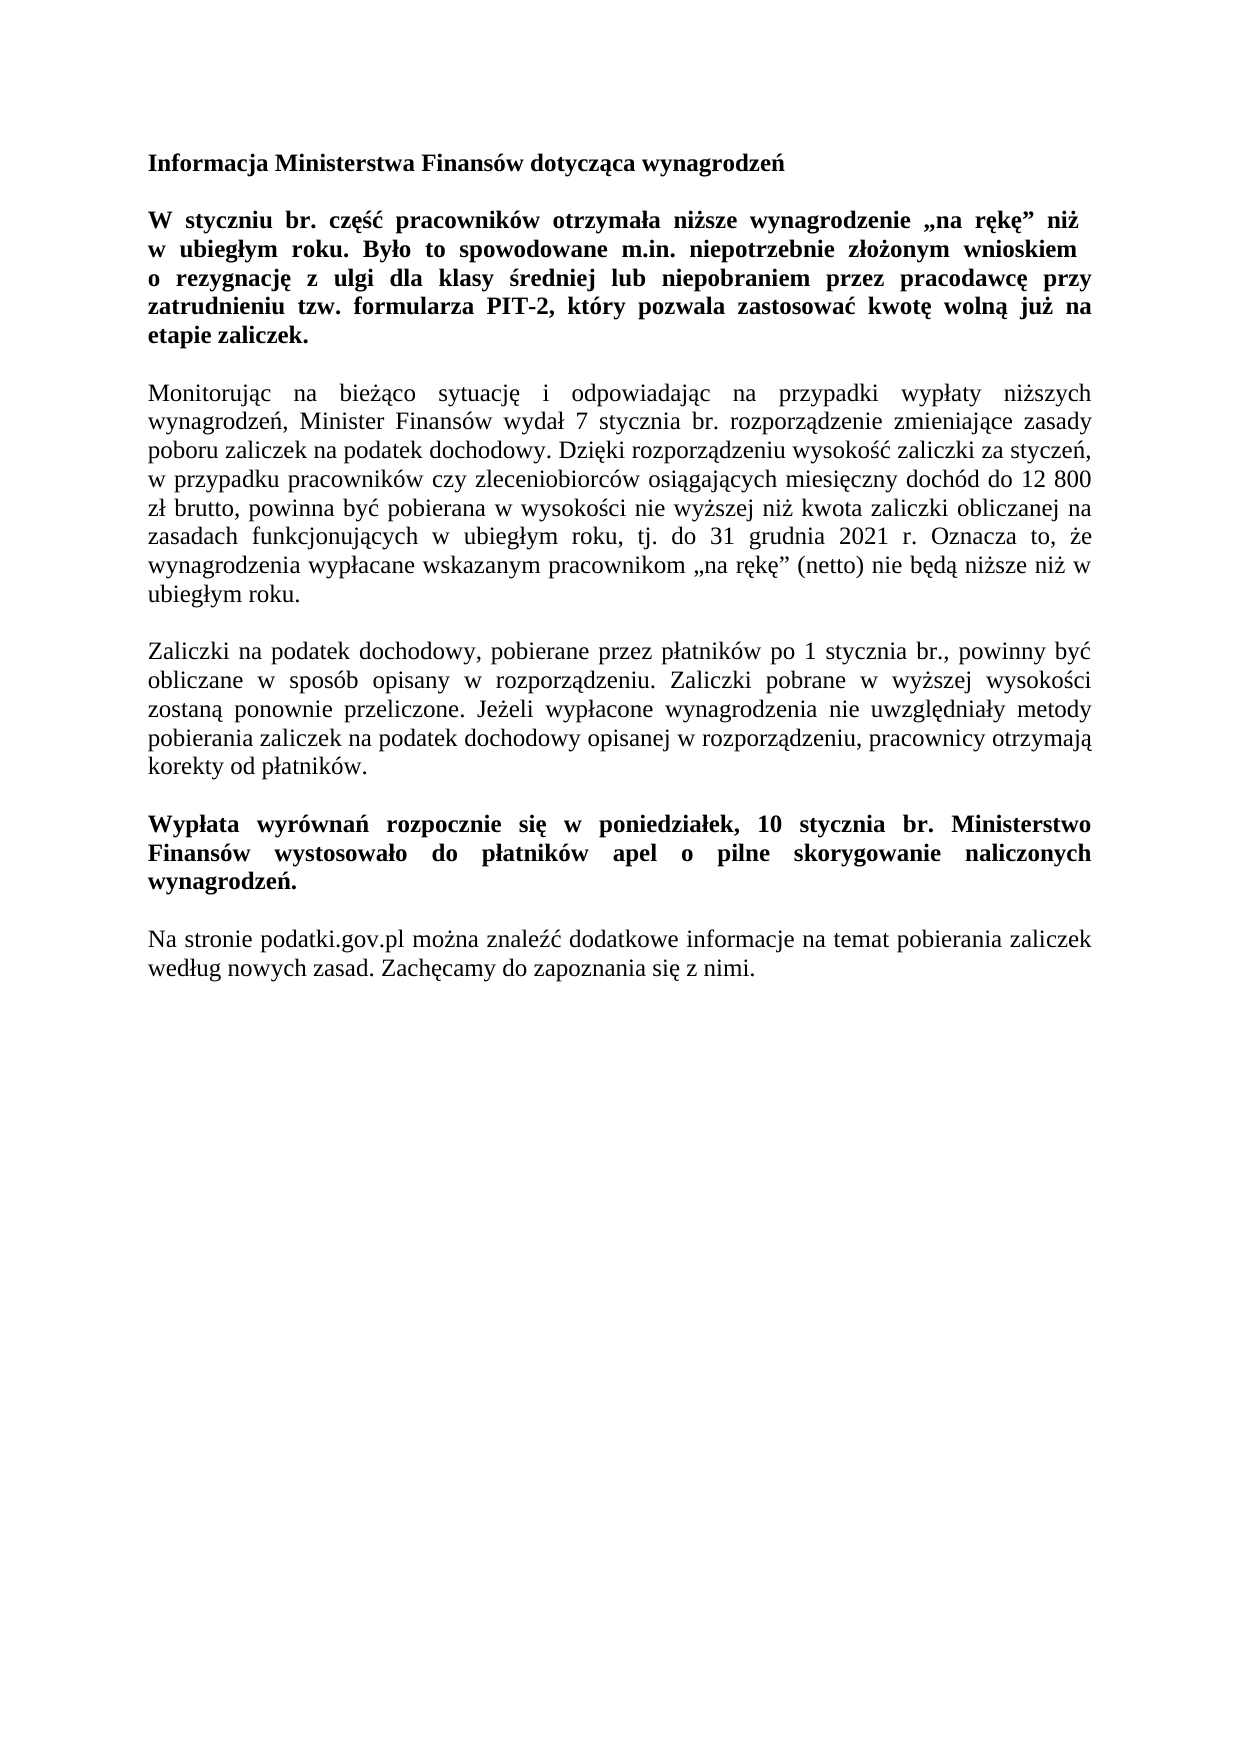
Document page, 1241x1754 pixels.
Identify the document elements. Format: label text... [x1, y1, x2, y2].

text Wypłata wyrównań rozpocznie się w poniedziałek, 10 stycznia br. Ministerstwo Finansów wystosowało do płatników apel o pilne skorygowanie naliczonych wynagrodzeń. [148, 809, 1093, 895]
text Na stronie podatki.gov.pl można znaleźć dodatkowe informacje na temat pobierania zaliczek według nowych zasad. Zachęcamy do zapoznania się z nimi. [148, 924, 1093, 981]
text W styczniu br. część pracowników otrzymała niższe wynagrodzenie „na rękę” niż w ubiegłym roku. Było to spowodowane m.in. niepotrzebnie złożonym wnioskiem o rezygnację z ulgi dla klasy średniej lub niepobraniem przez pracodawcę przy zatrudnieniu tzw. formularza PIT-2, który pozwala zastosować kwotę wolną już na etapie zaliczek. [148, 205, 1093, 349]
text Monitorując na bieżąco sytuację i odpowiadając na przypadki wypłaty niższych wynagrodzeń, Minister Finansów wydał 7 stycznia br. rozporządzenie zmieniające zasady poboru zaliczek na podatek dochodowy. Dzięki rozporządzeniu wysokość zaliczki za styczeń, w przypadku pracowników czy zleceniobiorców osiągających miesięczny dochód do 12 800 zł brutto, powinna być pobierana w wysokości nie wyższej niż kwota zaliczki obliczanej na zasadach funkcjonujących w ubiegłym roku, tj. do 31 grudnia 2021 r. Oznacza to, że wynagrodzenia wypłacane wskazanym pracownikom „na rękę” (netto) nie będą niższe niż w ubiegłym roku. [148, 378, 1093, 608]
text Informacja Ministerstwa Finansów dotycząca wynagrodzeń [148, 148, 1093, 176]
text Zaliczki na podatek dochodowy, pobierane przez płatników po 1 stycznia br., powinny być obliczane w sposób opisany w rozporządzeniu. Zaliczki pobrane w wyższej wysokości zostaną ponownie przeliczone. Jeżeli wypłacone wynagrodzenia nie uwzględniały metody pobierania zaliczek na podatek dochodowy opisanej w rozporządzeniu, pracownicy otrzymają korekty od płatników. [148, 636, 1093, 780]
